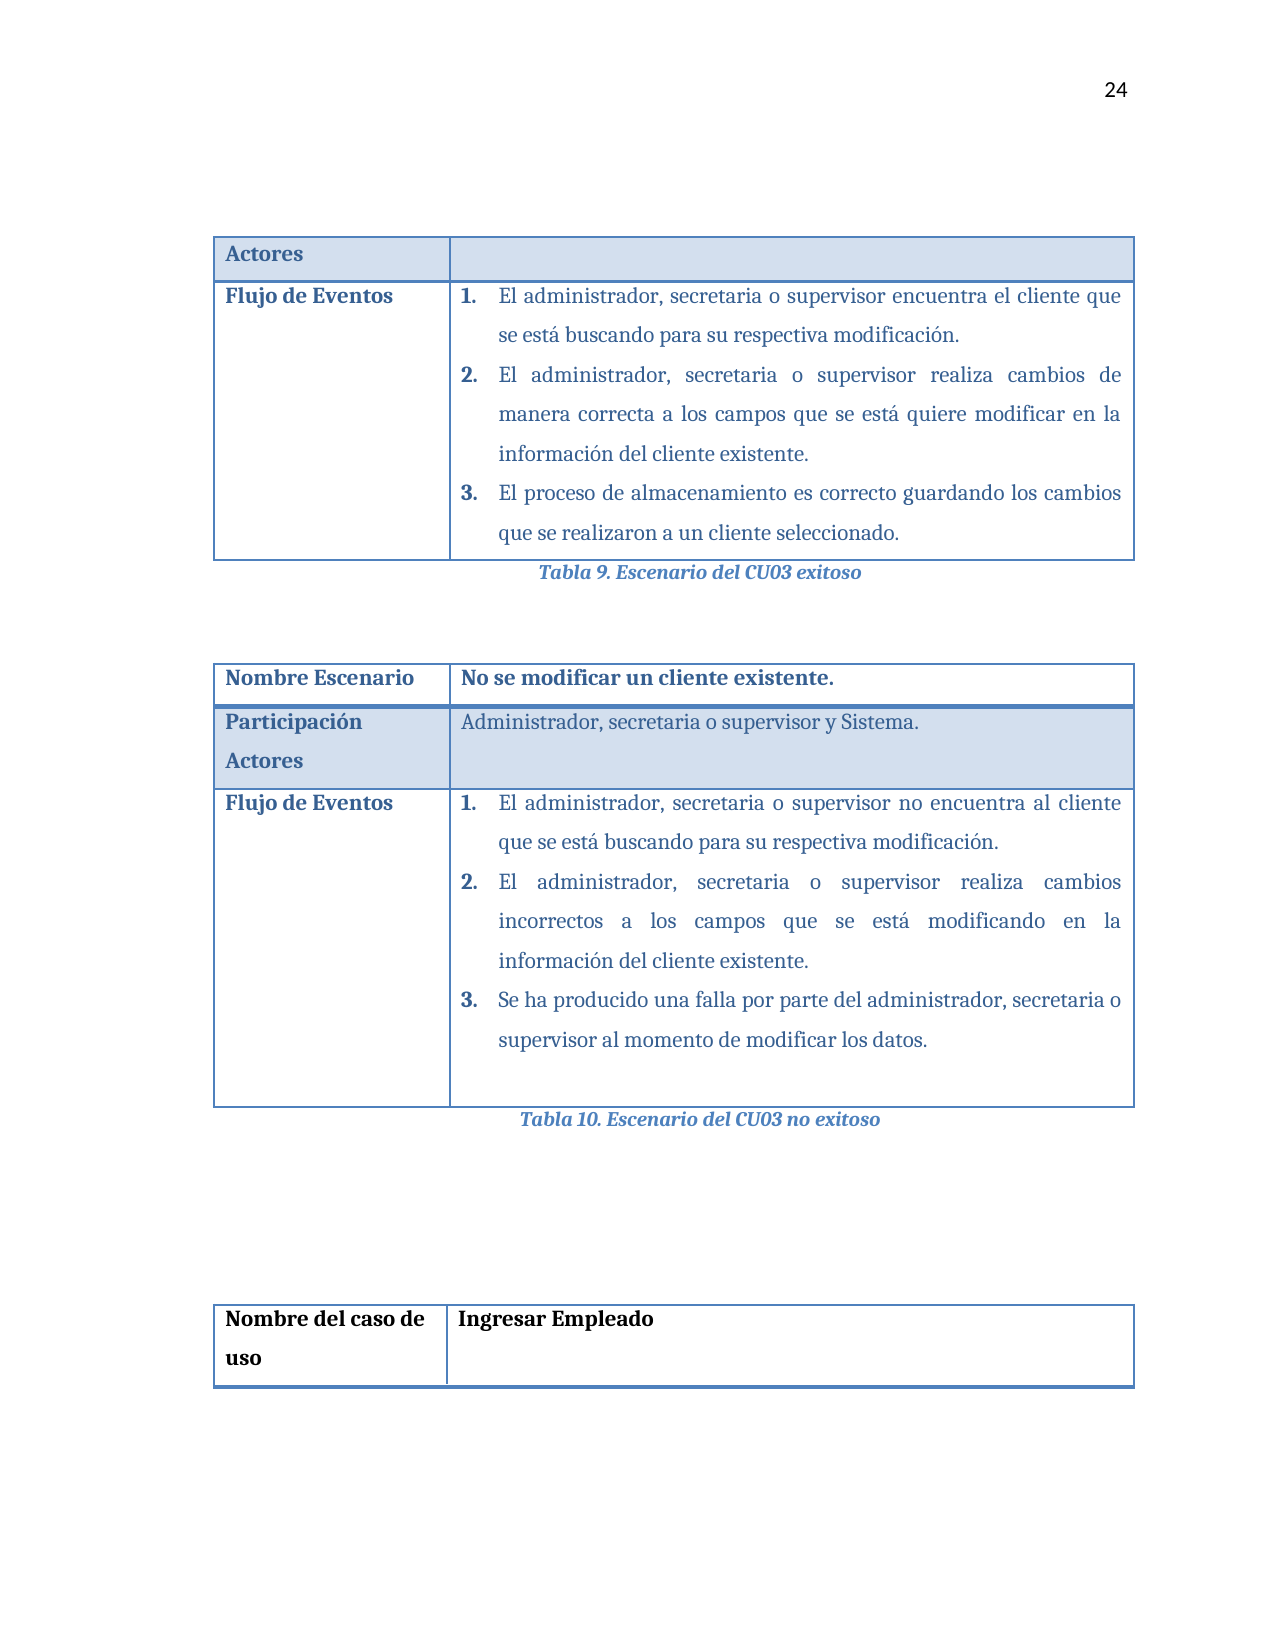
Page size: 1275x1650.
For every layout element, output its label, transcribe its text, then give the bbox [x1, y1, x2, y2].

table_cell Flujo de Eventos [215, 283, 449, 559]
table_header Nombre del caso de uso [215, 1306, 446, 1384]
table_cell Administrador, secretaria o supervisor y Sistema. [451, 709, 1133, 788]
text Tabla 10. Escenario del CU03 no exitoso [273, 1108, 1127, 1132]
text Tabla 9. Escenario del CU03 exitoso [273, 561, 1127, 585]
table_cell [451, 238, 1133, 280]
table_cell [215, 238, 449, 280]
table_cell El administrador, secretaria o supervisor no encuentra al cliente que se está buscando para su respectiva modificación. El administrador, secretaria o supervisor realiza cambios incorrectos a los campos que se está modificando en la información del cliente existente. Se ha producido una falla por parte del administrador, secretaria o supervisor al momento de modificar los datos. [451, 790, 1133, 1106]
table_header No se modificar un cliente existente. [451, 665, 1133, 704]
table_cell Participación Actores [215, 709, 449, 788]
table_header Ingresar Empleado [448, 1306, 1133, 1384]
table_cell El administrador, secretaria o supervisor encuentra el cliente que se está buscando para su respectiva modificación. El administrador, secretaria o supervisor realiza cambios de manera correcta a los campos que se está quiere modificar en la información del cliente existente. El proceso de almacenamiento es correcto guardando los cambios que se realizaron a un cliente seleccionado. [451, 283, 1133, 559]
table_header Nombre Escenario [215, 665, 449, 704]
table_cell Flujo de Eventos [215, 790, 449, 1106]
